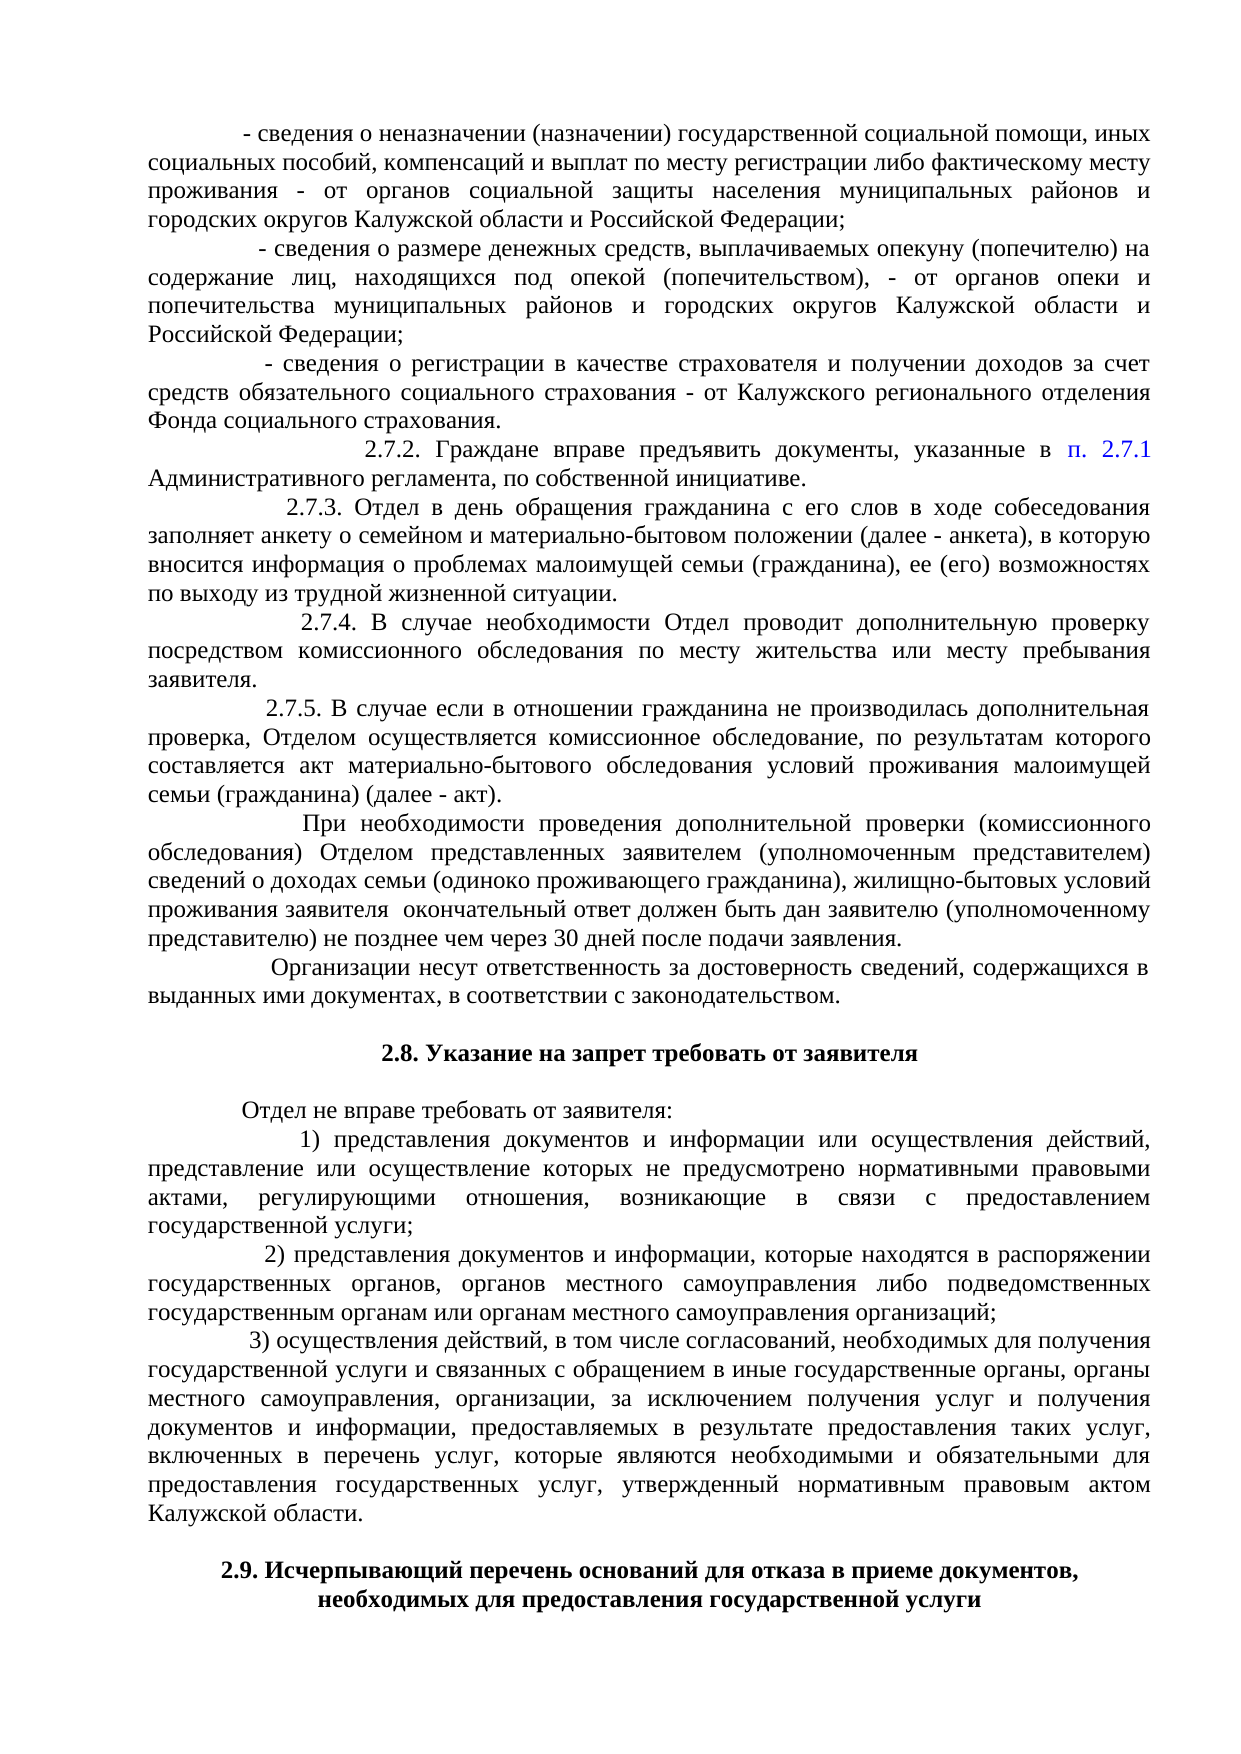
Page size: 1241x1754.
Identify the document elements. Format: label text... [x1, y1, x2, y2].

text Организации несут ответственность за достоверность сведений, содержащихся в выданных ими документах, в соответствии с законодательством. [148, 952, 1152, 1009]
title 2.9. Исчерпывающий перечень оснований для отказа в приеме документов, необходимых для предоставления государственной услуги [148, 1556, 1152, 1613]
text - сведения о размере денежных средств, выплачиваемых опекуну (попечителю) на содержание лиц, находящихся под опекой (попечительством), - от органов опеки и попечительства муниципальных районов и городских округов Калужской области и Российской Федерации; [148, 233, 1152, 348]
title 2.8. Указание на запрет требовать от заявителя [148, 1038, 1152, 1067]
text Отдел не вправе требовать от заявителя: [148, 1096, 1152, 1124]
text 2) представления документов и информации, которые находятся в распоряжении государственных органов, органов местного самоуправления либо подведомственных государственным органам или органам местного самоуправления организаций; [148, 1239, 1152, 1326]
text 2.7.4. В случае необходимости Отдел проводит дополнительную проверку посредством комиссионного обследования по месту жительства или месту пребывания заявителя. [148, 607, 1152, 693]
text 2.7.3. Отдел в день обращения гражданина с его слов в ходе собеседования заполняет анкету о семейном и материально-бытовом положении (далее - анкета), в которую вносится информация о проблемах малоимущей семьи (гражданина), ее (его) возможностях по выходу из трудной жизненной ситуации. [148, 492, 1152, 607]
text 2.7.5. В случае если в отношении гражданина не производилась дополнительная проверка, Отделом осуществляется комиссионное обследование, по результатам которого составляется акт материально-бытового обследования условий проживания малоимущей семьи (гражданина) (далее - акт). [148, 693, 1152, 808]
text - сведения о регистрации в качестве страхователя и получении доходов за счет средств обязательного социального страхования - от Калужского регионального отделения Фонда социального страхования. [148, 348, 1152, 434]
text 3) осуществления действий, в том числе согласований, необходимых для получения государственной услуги и связанных с обращением в иные государственные органы, органы местного самоуправления, организации, за исключением получения услуг и получения документов и информации, предоставляемых в результате предоставления таких услуг, включенных в перечень услуг, которые являются необходимыми и обязательными для предоставления государственных услуг, утвержденный нормативным правовым актом Калужской области. [148, 1326, 1152, 1527]
text 2.7.2. Граждане вправе предъявить документы, указанные в п. 2.7.1 Административного регламента, по собственной инициативе. [148, 434, 1152, 492]
text При необходимости проведения дополнительной проверки (комиссионного обследования) Отделом представленных заявителем (уполномоченным представителем) сведений о доходах семьи (одиноко проживающего гражданина), жилищно-бытовых условий проживания заявителя окончательный ответ должен быть дан заявителю (уполномоченному представителю) не позднее чем через 30 дней после подачи заявления. [148, 808, 1152, 952]
text 1) представления документов и информации или осуществления действий, представление или осуществление которых не предусмотрено нормативными правовыми актами, регулирующими отношения, возникающие в связи с предоставлением государственной услуги; [148, 1124, 1152, 1239]
text - сведения о неназначении (назначении) государственной социальной помощи, иных социальных пособий, компенсаций и выплат по месту регистрации либо фактическому месту проживания - от органов социальной защиты населения муниципальных районов и городских округов Калужской области и Российской Федерации; [148, 118, 1152, 233]
